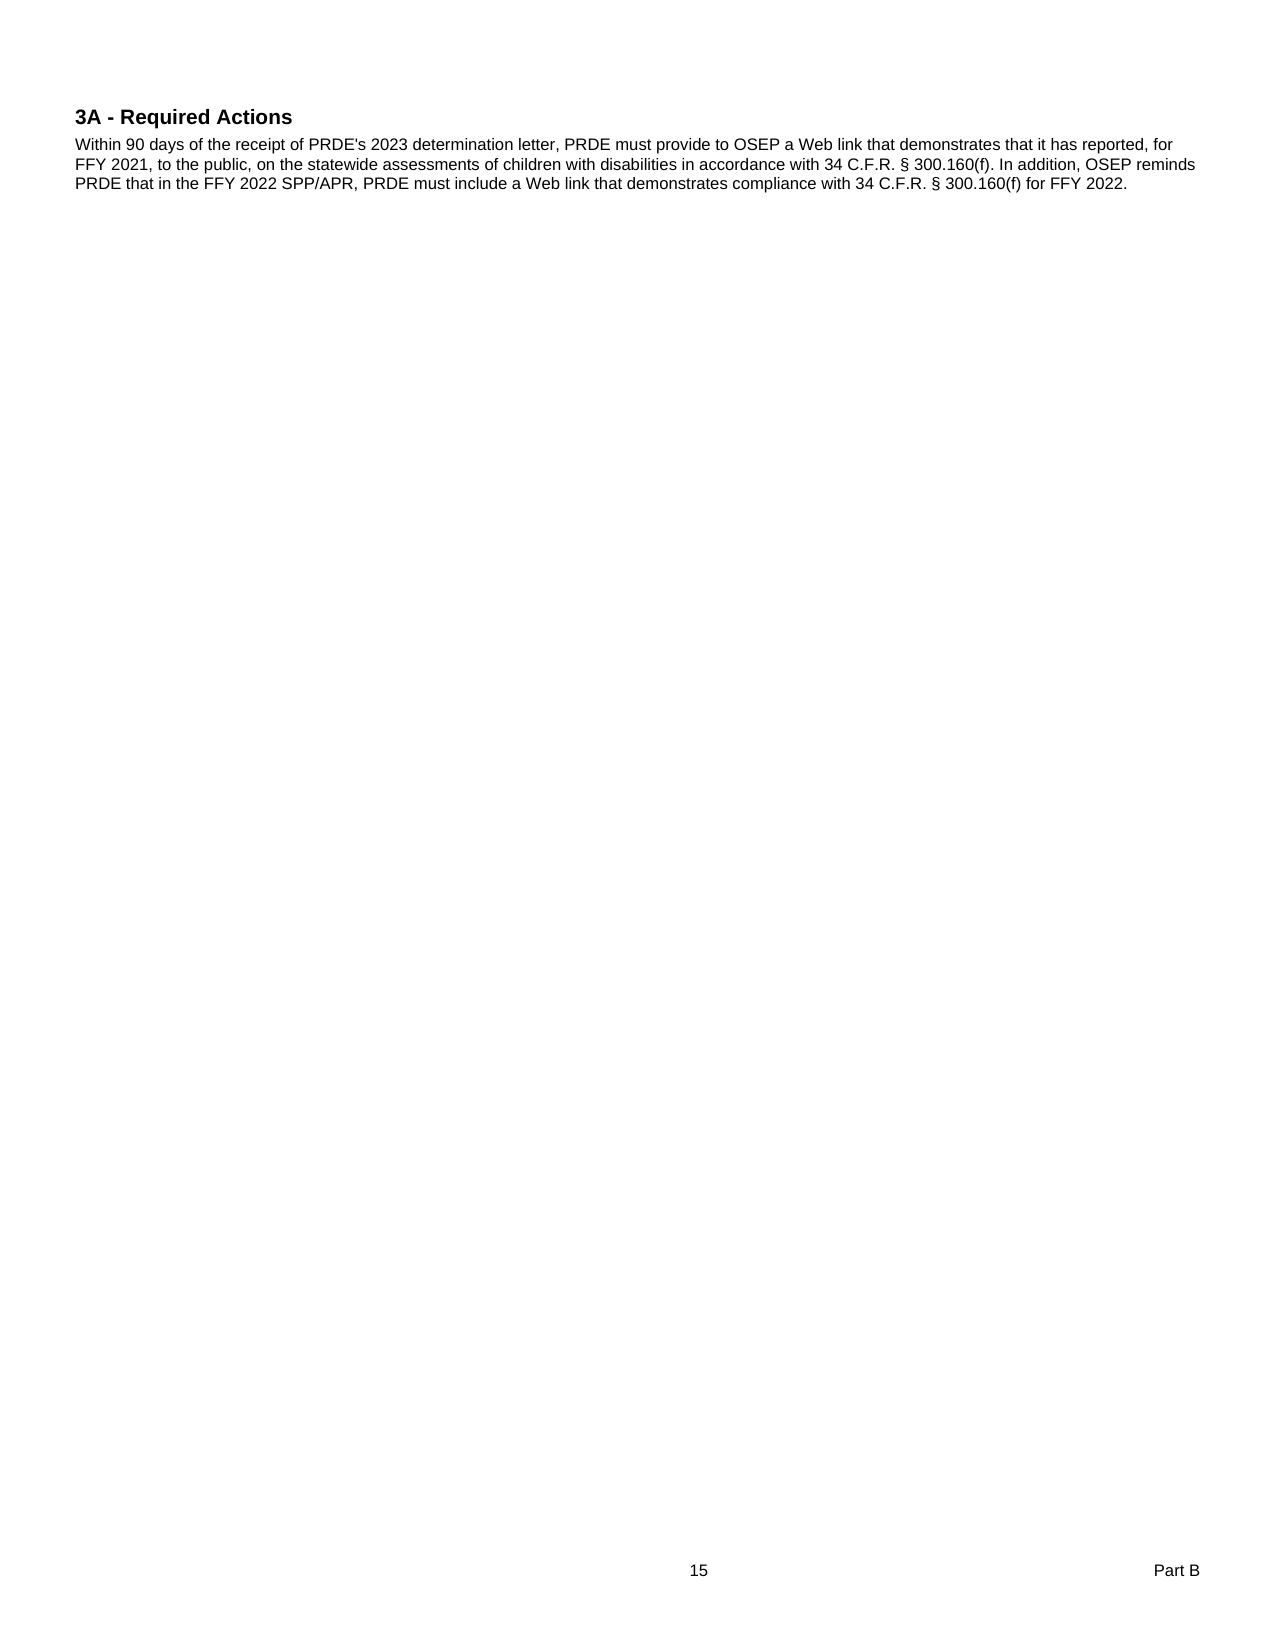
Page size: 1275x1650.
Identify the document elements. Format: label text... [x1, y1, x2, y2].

subtitle 3A - Required Actions [75, 105, 1200, 129]
text Within 90 days of the receipt of PRDE's 2023 determination letter, PRDE must provide to OSEP a Web link that demonstrates that it has reported, for FFY 2021, to the public, on the statewide assessments of children with disabilities in accordance with 34 C.F.R. § 300.160(f). In addition, OSEP reminds PRDE that in the FFY 2022 SPP/APR, PRDE must include a Web link that demonstrates compliance with 34 C.F.R. § 300.160(f) for FFY 2022. [75, 135, 1200, 193]
